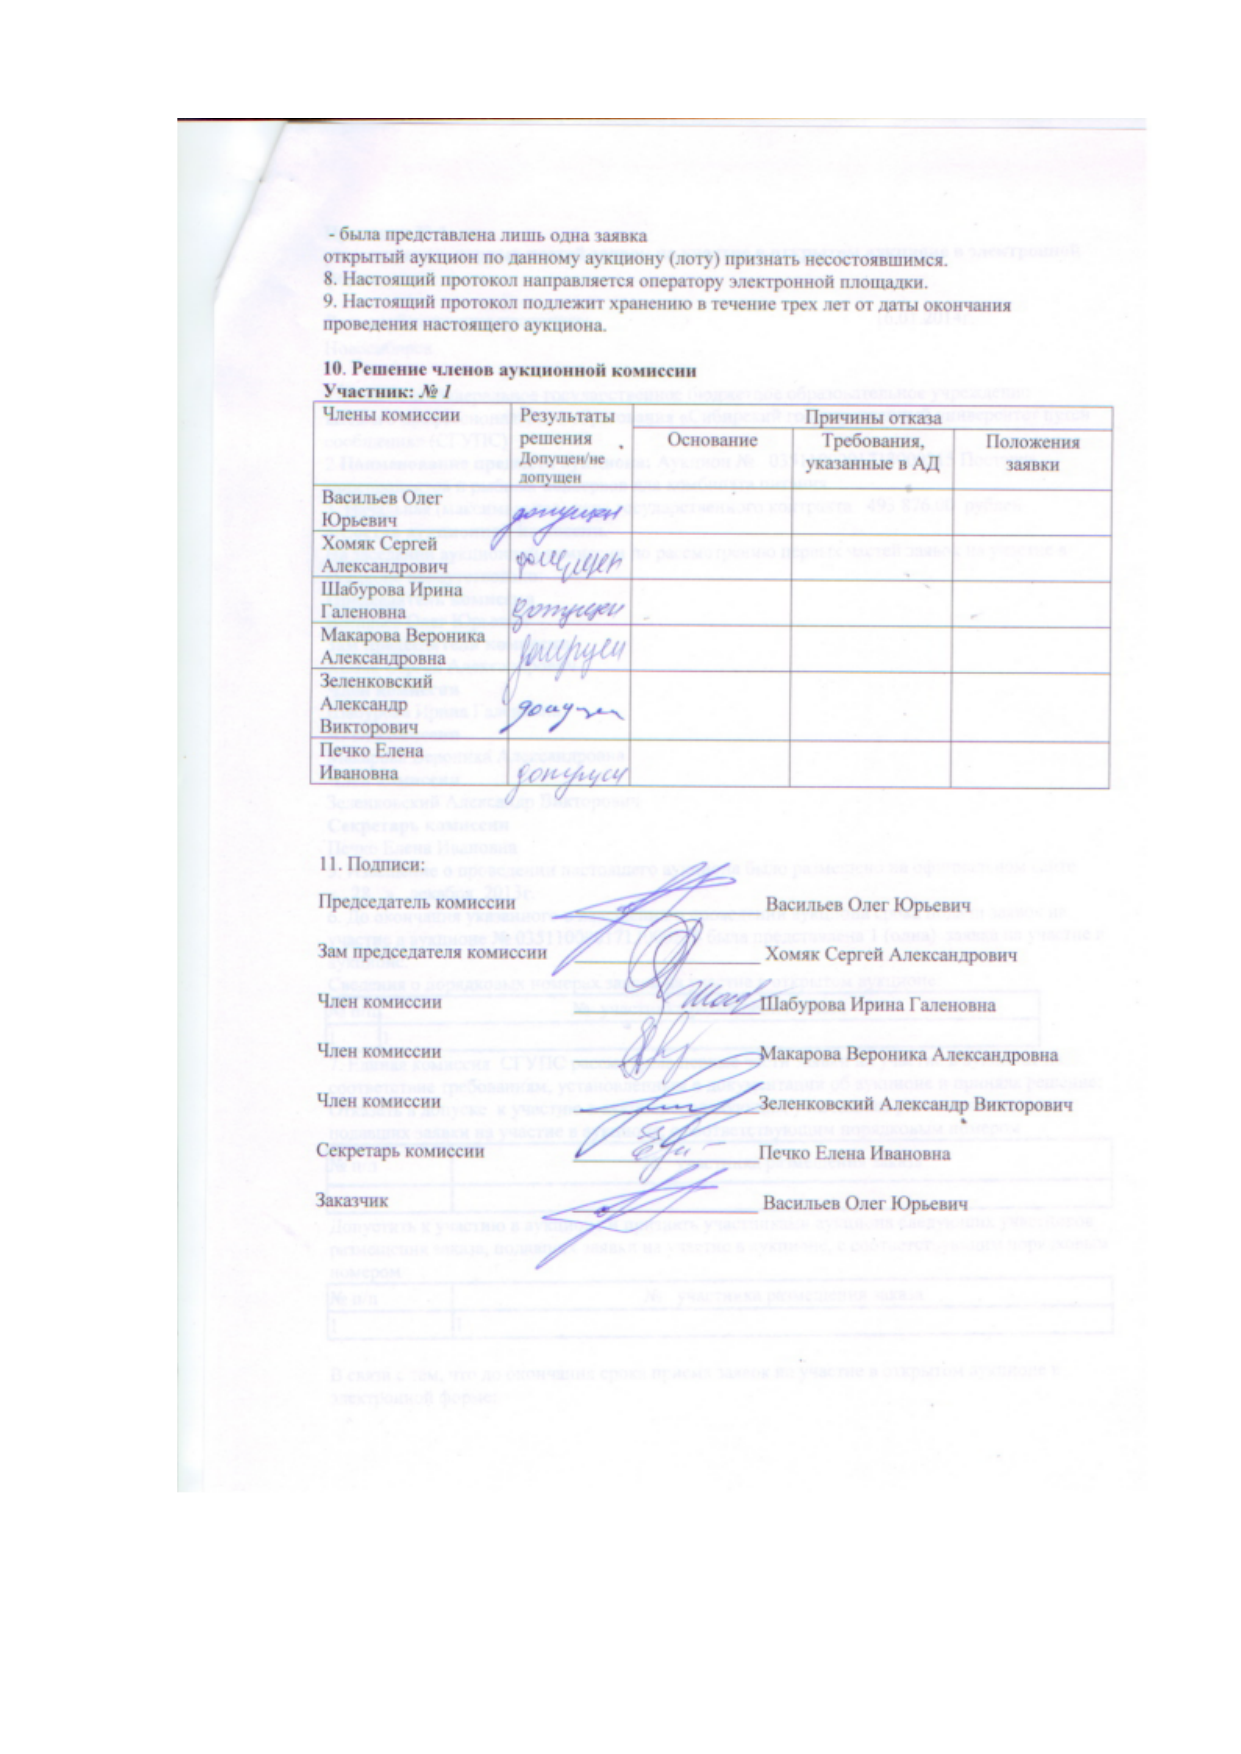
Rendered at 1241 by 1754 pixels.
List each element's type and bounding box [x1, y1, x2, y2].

picture [177, 118, 1152, 1494]
